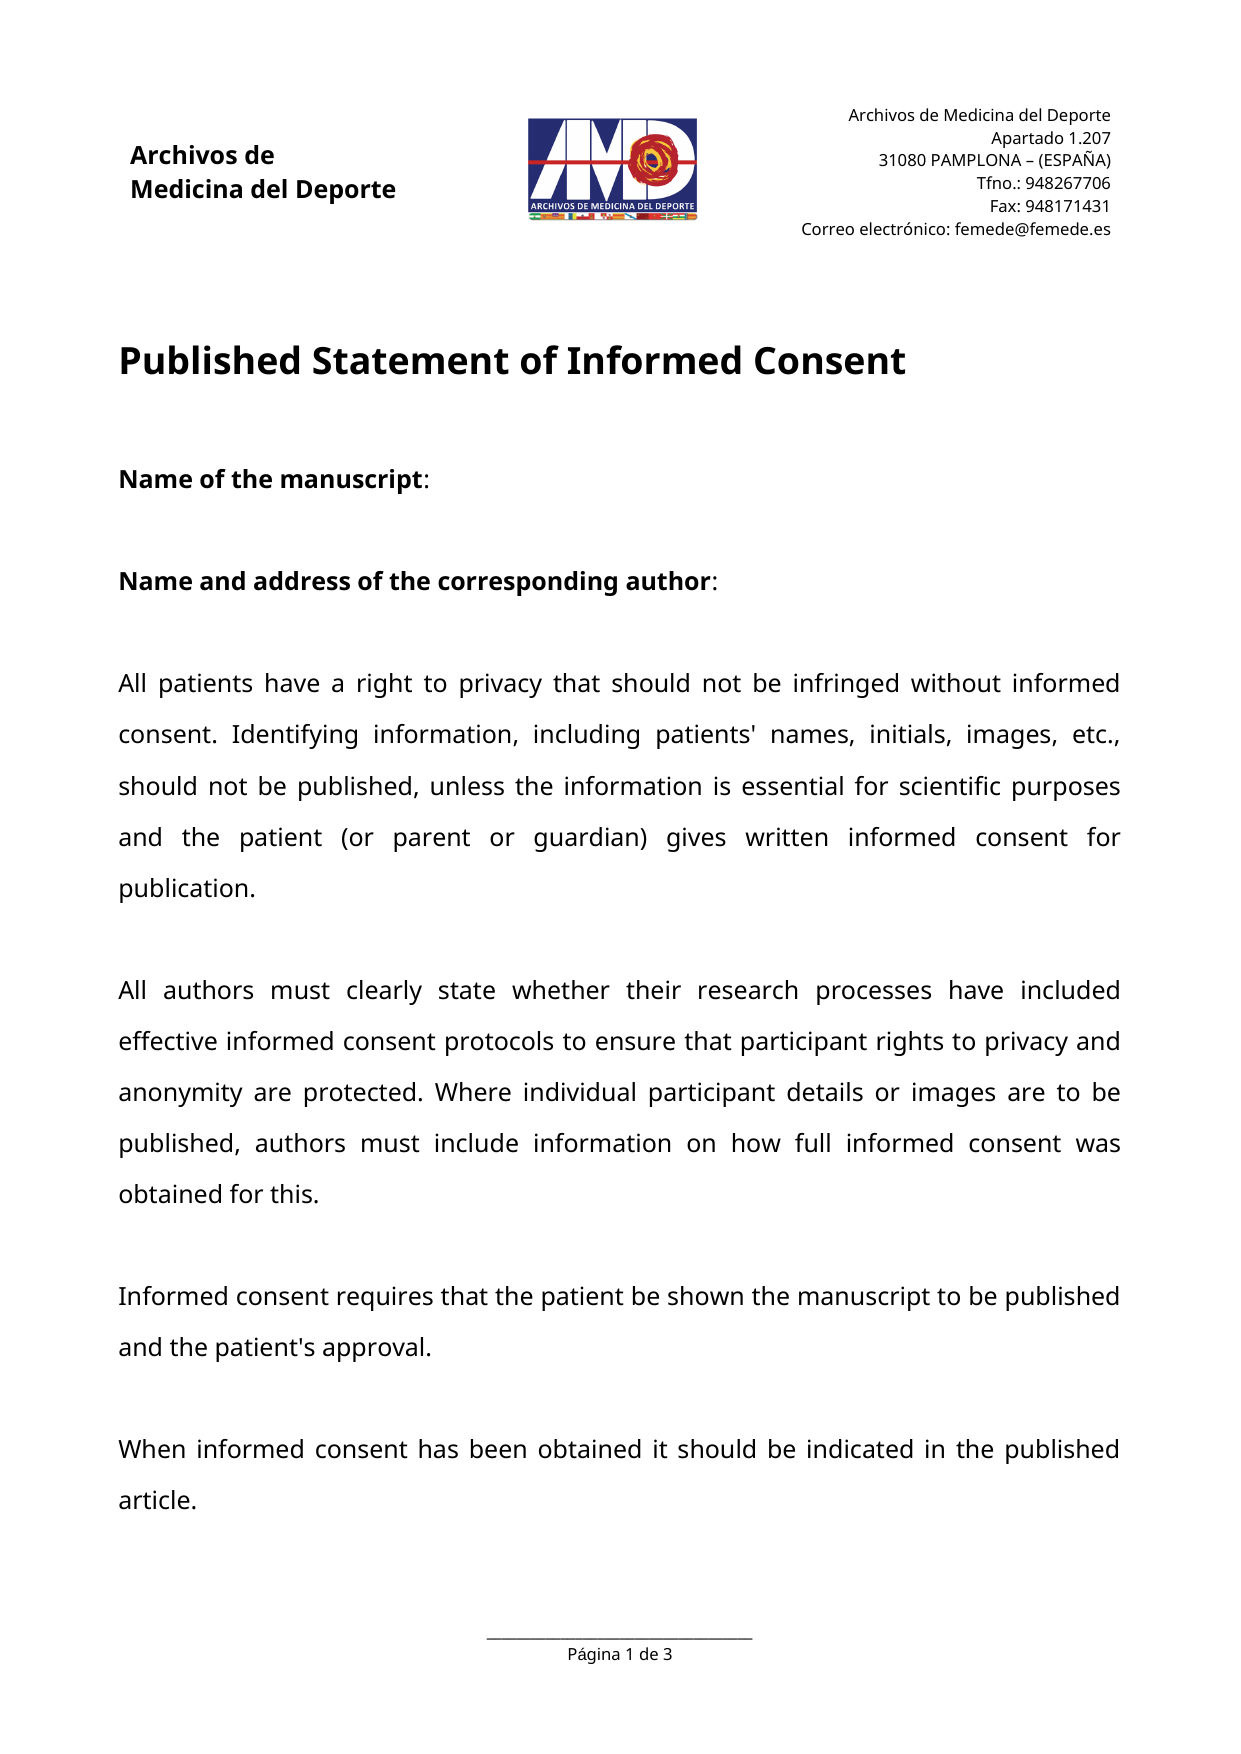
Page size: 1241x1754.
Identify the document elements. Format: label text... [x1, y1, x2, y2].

text Published Statement of Informed Consent [53, 270, 1187, 385]
text Informed consent requires that the patient be shown the manuscript to be published and the patient's approval. [53, 1214, 1187, 1364]
text Name and address of the corresponding author: [53, 499, 1187, 598]
text Name of the manuscript: [53, 397, 1187, 496]
picture [527, 118, 698, 221]
text All patients have a right to privacy that should not be infringed without informed consent. Identifying information, including patients' names, initials, images, etc., should not be published, unless the information is essential for scientific purposes and the patient (or parent or guardian) gives written informed consent for publication. [53, 601, 1187, 904]
text When informed consent has been obtained it should be indicated in the published article. [53, 1367, 1187, 1581]
text All authors must clearly state whether their research processes have included effective informed consent protocols to ensure that participant rights to privacy and anonymity are protected. Where individual participant details or images are to be published, authors must include information on how full informed consent was obtained for this. [53, 908, 1187, 1211]
